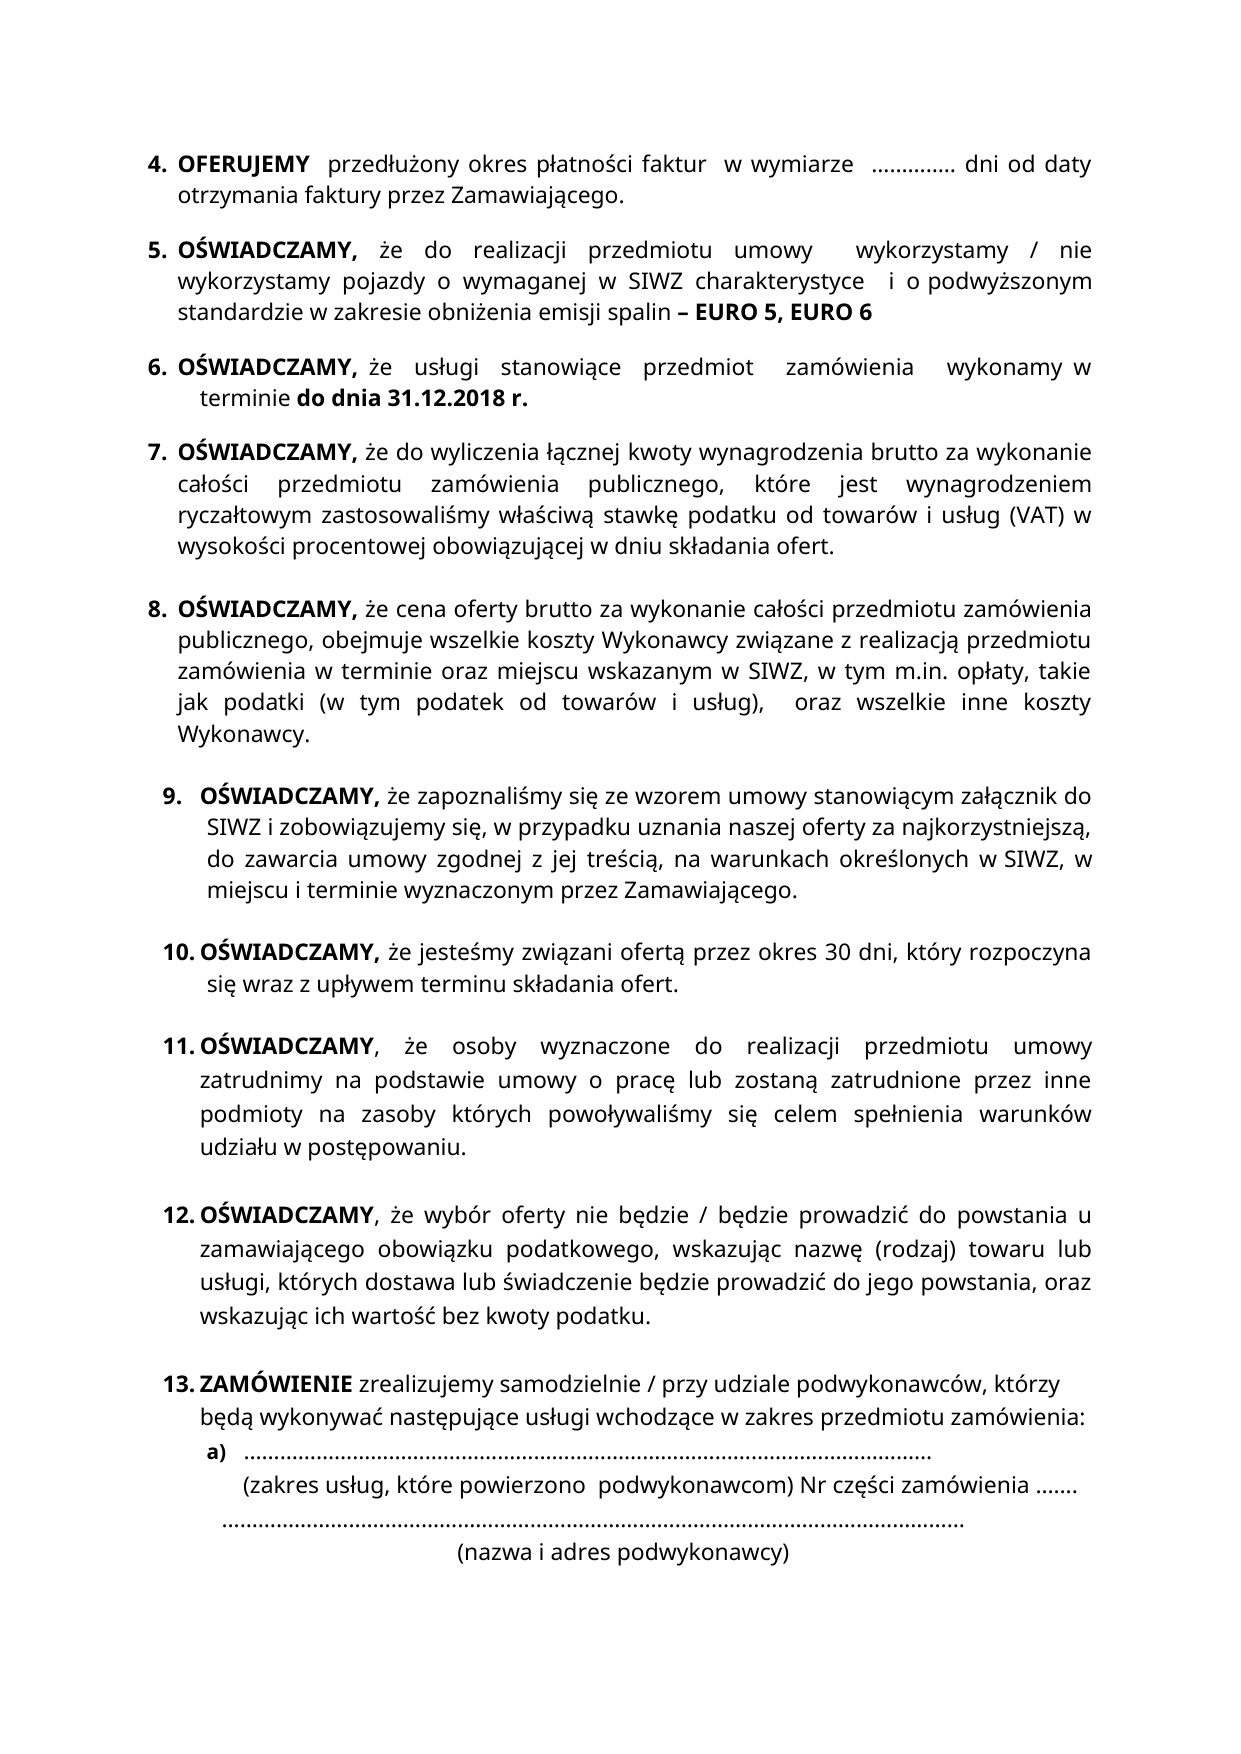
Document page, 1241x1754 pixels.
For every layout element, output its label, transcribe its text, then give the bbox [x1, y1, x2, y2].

text (nazwa i adres podwykonawcy) [148, 1536, 1093, 1568]
list ZAMÓWIENIE zrealizujemy samodzielnie / przy udziale podwykonawców, którzy będą wykonywać następujące usługi wchodzące w zakres przedmiotu zamówienia: [162, 1368, 1093, 1433]
list oświadczamy, że do realizacji przedmiotu umowy wykorzystamy / nie wykorzystamy pojazdy o wymaganej w SIWZ charakterystyce i o podwyższonym standardzie w zakresie obniżenia emisji spalin – EURO 5, EURO 6 [148, 234, 1093, 327]
list …………………………………………………………………………………………………… [206, 1435, 1093, 1466]
list OŚWIADCZAMY, że usługi stanowiące przedmiot zamówienia wykonamy w terminie do dnia 31.12.2018 r. [148, 351, 1093, 414]
list OŚWIADCZAMY, że osoby wyznaczone do realizacji przedmiotu umowy zatrudnimy na podstawie umowy o pracę lub zostaną zatrudnione przez inne podmioty na zasoby których powoływaliśmy się celem spełnienia warunków udziału w postępowaniu. [162, 1030, 1093, 1163]
list Oferujemy przedłużony okres płatności faktur w wymiarze ………….. dni od daty otrzymania faktury przez Zamawiającego. [148, 148, 1093, 210]
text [148, 1469, 1093, 1500]
list OŚWIADCZAMY, że do wyliczenia łącznej kwoty wynagrodzenia brutto za wykonanie całości przedmiotu zamówienia publicznego, które jest wynagrodzeniem ryczałtowym zastosowaliśmy właściwą stawkę podatku od towarów i usług (VAT) w wysokości procentowej obowiązującej w dniu składania ofert. [148, 436, 1093, 561]
list OŚWIADCZAMY, że jesteśmy związani ofertą przez okres 30 dni, który rozpoczyna się wraz z upływem terminu składania ofert. [162, 936, 1093, 999]
list OŚWIADCZAMY, że zapoznaliśmy się ze wzorem umowy stanowiącym załącznik do SIWZ i zobowiązujemy się, w przypadku uznania naszej oferty za najkorzystniejszą, do zawarcia umowy zgodnej z jej treścią, na warunkach określonych w SIWZ, w miejscu i terminie wyznaczonym przez Zamawiającego. [162, 780, 1093, 905]
list OŚWIADCZAMY, że cena oferty brutto za wykonanie całości przedmiotu zamówienia publicznego, obejmuje wszelkie koszty Wykonawcy związane z realizacją przedmiotu zamówienia w terminie oraz miejscu wskazanym w SIWZ, w tym m.in. opłaty, takie jak podatki (w tym podatek od towarów i usług), oraz wszelkie inne koszty Wykonawcy. [148, 593, 1093, 749]
list OŚWIADCZAMY, że wybór oferty nie będzie / będzie prowadzić do powstania u zamawiającego obowiązku podatkowego, wskazując nazwę (rodzaj) towaru lub usługi, których dostawa lub świadczenie będzie prowadzić do jego powstania, oraz wskazując ich wartość bez kwoty podatku. [162, 1199, 1093, 1331]
text …………………………………………………………………………………………………………… [148, 1503, 1093, 1534]
